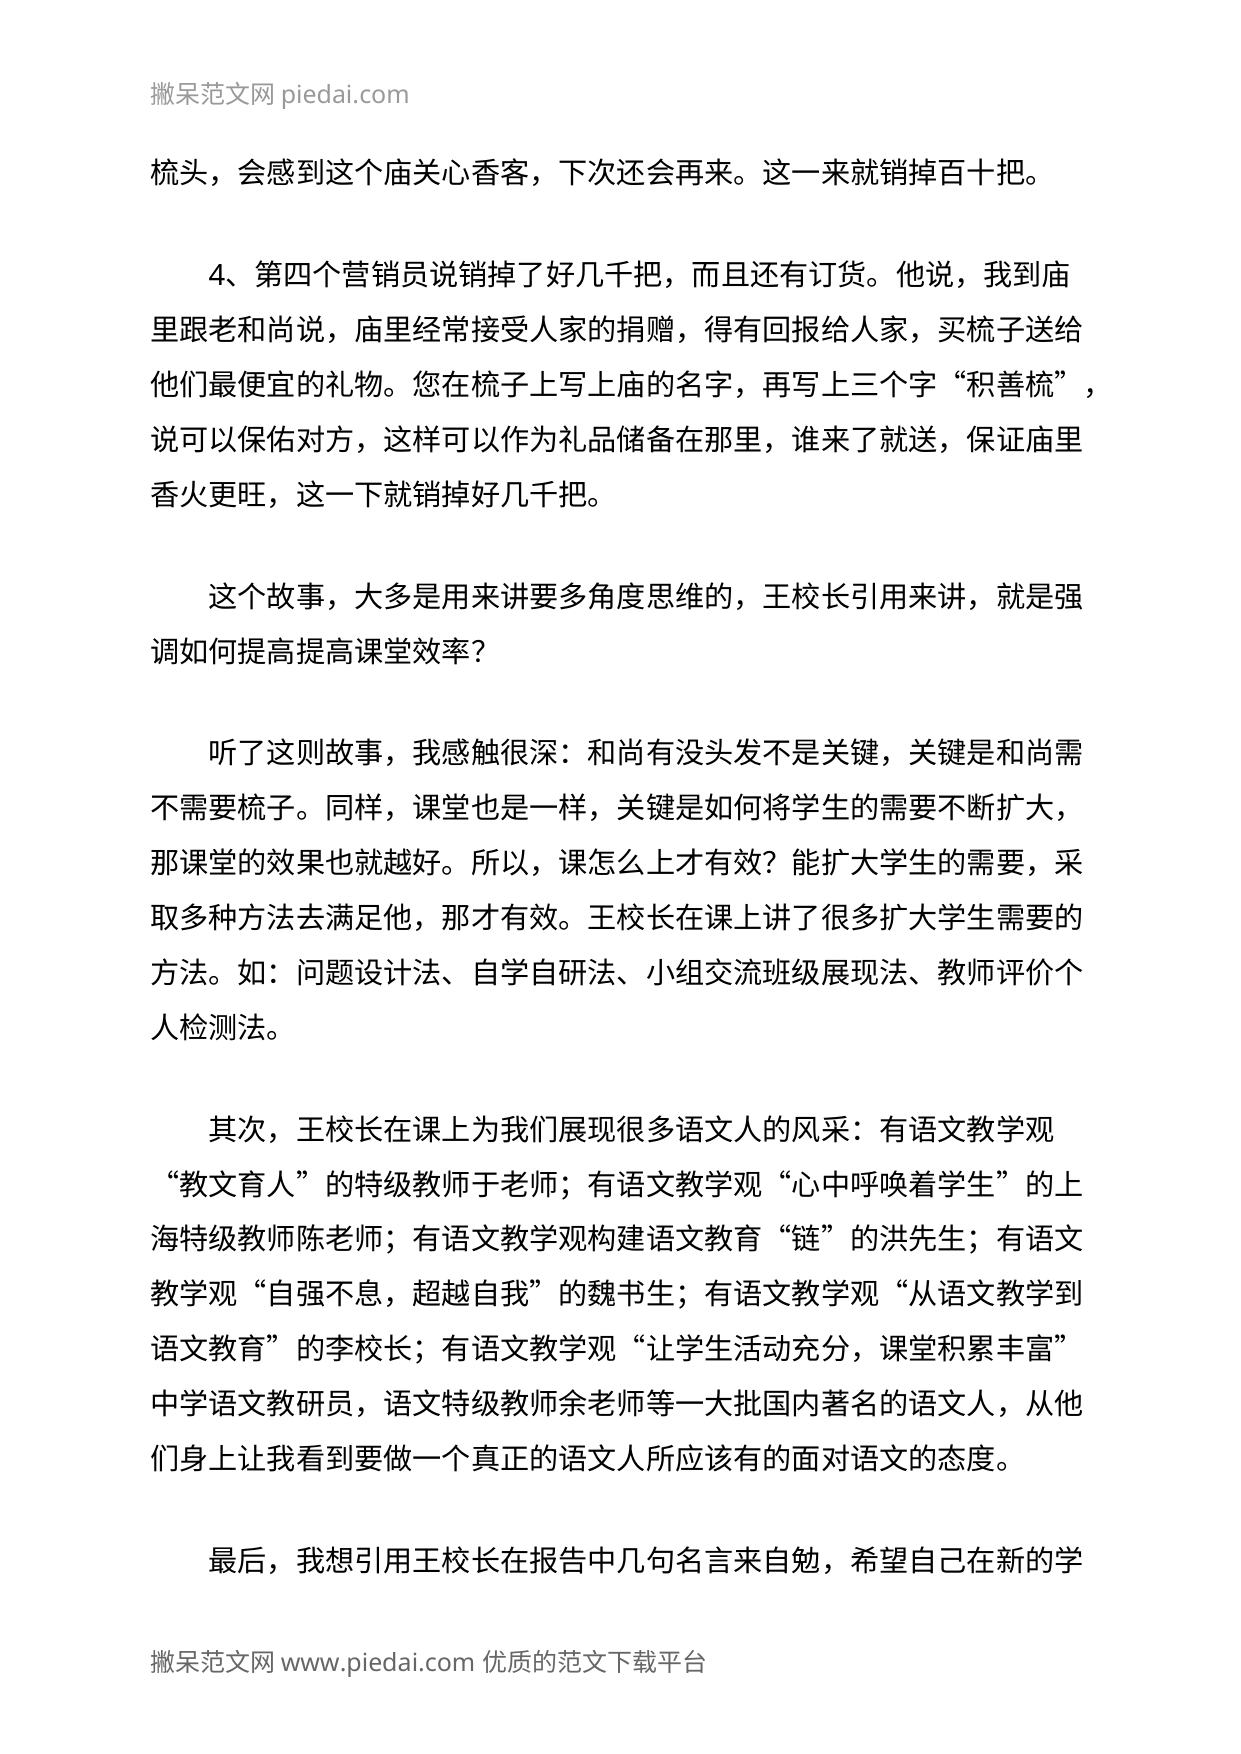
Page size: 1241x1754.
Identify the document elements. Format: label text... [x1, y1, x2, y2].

text 其次，王校长在课上为我们展现很多语文人的风采：有语文教学观“教文育人”的特级教师于老师；有语文教学观“心中呼唤着学生”的上海特级教师陈老师；有语文教学观构建语文教育“链”的洪先生；有语文教学观“自强不息，超越自我”的魏书生；有语文教学观“从语文教学到语文教育”的李校长；有语文教学观“让学生活动充分，课堂积累丰富”中学语文教研员，语文特级教师余老师等一大批国内著名的语文人，从他们身上让我看到要做一个真正的语文人所应该有的面对语文的态度。 [150, 1106, 1090, 1478]
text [150, 150, 1090, 192]
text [150, 1537, 1090, 1579]
text 听了这则故事，我感触很深：和尚有没头发不是关键，关键是和尚需不需要梳子。同样，课堂也是一样，关键是如何将学生的需要不断扩大，那课堂的效果也就越好。所以，课怎么上才有效？能扩大学生的需要，采取多种方法去满足他，那才有效。王校长在课上讲了很多扩大学生需要的方法。如：问题设计法、自学自研法、小组交流班级展现法、教师评价个人检测法。 [150, 730, 1090, 1047]
text 4、第四个营销员说销掉了好几千把，而且还有订货。他说，我到庙里跟老和尚说，庙里经常接受人家的捐赠，得有回报给人家，买梳子送给他们最便宜的礼物。您在梳子上写上庙的名字，再写上三个字“积善梳”，说可以保佑对方，这样可以作为礼品储备在那里，谁来了就送，保证庙里香火更旺，这一下就销掉好几千把。 [150, 252, 1090, 514]
text 这个故事，大多是用来讲要多角度思维的，王校长引用来讲，就是强调如何提高提高课堂效率？ [150, 573, 1090, 670]
